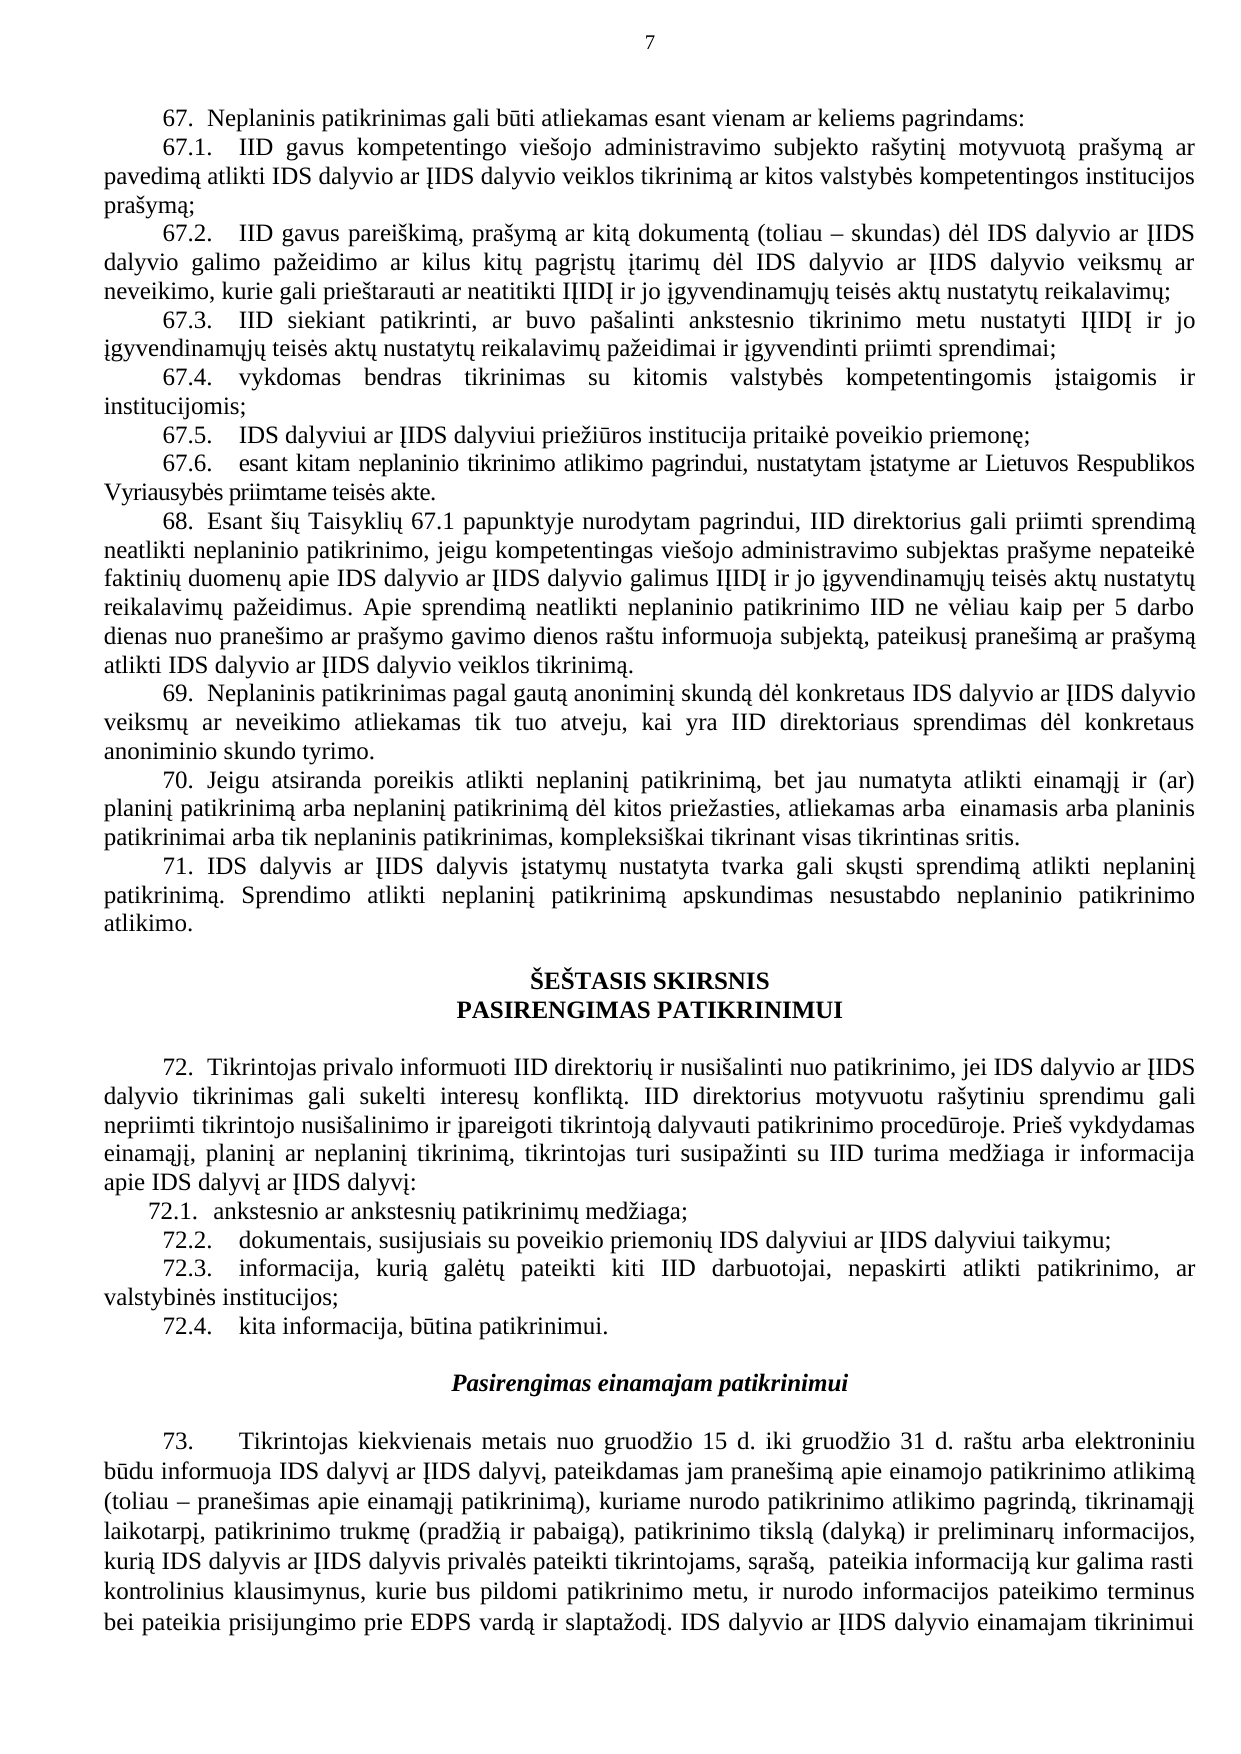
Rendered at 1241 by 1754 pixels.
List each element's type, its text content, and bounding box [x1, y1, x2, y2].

list esant kitam neplaninio tikrinimo atlikimo pagrindui, nustatytam įstatyme ar Lietuvos Respublikos Vyriausybės priimtame teisės akte. [103, 448, 1196, 506]
list IID siekiant patikrinti, ar buvo pašalinti ankstesnio tikrinimo metu nustatyti IĮIDĮ ir jo įgyvendinamųjų teisės aktų nustatytų reikalavimų pažeidimai ir įgyvendinti priimti sprendimai; [103, 305, 1196, 362]
list IID gavus pareiškimą, prašymą ar kitą dokumentą (toliau – skundas) dėl IDS dalyvio ar ĮIDS dalyvio galimo pažeidimo ar kilus kitų pagrįstų įtarimų dėl IDS dalyvio ar ĮIDS dalyvio veiksmų ar neveikimo, kurie gali prieštarauti ar neatitikti IĮIDĮ ir jo įgyvendinamųjų teisės aktų nustatytų reikalavimų; [103, 218, 1196, 305]
list IDS dalyvis ar ĮIDS dalyvis įstatymų nustatyta tvarka gali skųsti sprendimą atlikti neplaninį patikrinimą. Sprendimo atlikti neplaninį patikrinimą apskundimas nesustabdo neplaninio patikrinimo atlikimo. [103, 851, 1196, 937]
list Neplaninis patikrinimas pagal gautą anoniminį skundą dėl konkretaus IDS dalyvio ar ĮIDS dalyvio veiksmų ar neveikimo atliekamas tik tuo atveju, kai yra IID direktoriaus sprendimas dėl konkretaus anoniminio skundo tyrimo. [103, 678, 1196, 765]
list Esant šių Taisyklių 67.1 papunktyje nurodytam pagrindui, IID direktorius gali priimti sprendimą neatlikti neplaninio patikrinimo, jeigu kompetentingas viešojo administravimo subjektas prašyme nepateikė faktinių duomenų apie IDS dalyvio ar ĮIDS dalyvio galimus IĮIDĮ ir jo įgyvendinamųjų teisės aktų nustatytų reikalavimų pažeidimus. Apie sprendimą neatlikti neplaninio patikrinimo IID ne vėliau kaip per 5 darbo dienas nuo pranešimo ar prašymo gavimo dienos raštu informuoja subjektą, pateikusį pranešimą ar prašymą atlikti IDS dalyvio ar ĮIDS dalyvio veiklos tikrinimą. [103, 506, 1196, 678]
list vykdomas bendras tikrinimas su kitomis valstybės kompetentingomis įstaigomis ir institucijomis; [103, 362, 1196, 420]
list dokumentais, susijusiais su poveikio priemonių IDS dalyviui ar ĮIDS dalyviui taikymu; [103, 1225, 1196, 1253]
list kita informacija, būtina patikrinimui. [103, 1311, 1196, 1340]
list Neplaninis patikrinimas gali būti atliekamas esant vienam ar keliems pagrindams: [103, 103, 1196, 132]
list IID gavus kompetentingo viešojo administravimo subjekto rašytinį motyvuotą prašymą ar pavedimą atlikti IDS dalyvio ar ĮIDS dalyvio veiklos tikrinimą ar kitos valstybės kompetentingos institucijos prašymą; [103, 132, 1196, 218]
list Jeigu atsiranda poreikis atlikti neplaninį patikrinimą, bet jau numatyta atlikti einamąjį ir (ar) planinį patikrinimą arba neplaninį patikrinimą dėl kitos priežasties, atliekamas arba einamasis arba planinis patikrinimai arba tik neplaninis patikrinimas, kompleksiškai tikrinant visas tikrintinas sritis. [103, 765, 1196, 851]
list ankstesnio ar ankstesnių patikrinimų medžiaga; [148, 1196, 1196, 1225]
list informacija, kurią galėtų pateikti kiti IID darbuotojai, nepaskirti atlikti patikrinimo, ar valstybinės institucijos; [103, 1253, 1196, 1311]
text PASIRENGIMAS PATIKRINIMUI [103, 995, 1196, 1023]
list Tikrintojas privalo informuoti IID direktorių ir nusišalinti nuo patikrinimo, jei IDS dalyvio ar ĮIDS dalyvio tikrinimas gali sukelti interesų konfliktą. IID direktorius motyvuotu rašytiniu sprendimu gali nepriimti tikrintojo nusišalinimo ir įpareigoti tikrintoją dalyvauti patikrinimo procedūroje. Prieš vykdydamas einamąjį, planinį ar neplaninį tikrinimą, tikrintojas turi susipažinti su IID turima medžiaga ir informacija apie IDS dalyvį ar ĮIDS dalyvį: [103, 1052, 1196, 1196]
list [103, 1426, 1196, 1635]
list IDS dalyviui ar ĮIDS dalyviui priežiūros institucija pritaikė poveikio priemonę; [103, 420, 1196, 448]
text šEŠTASIS SKIRSNIS [103, 966, 1196, 995]
text Pasirengimas einamajam patikrinimui [103, 1368, 1196, 1397]
